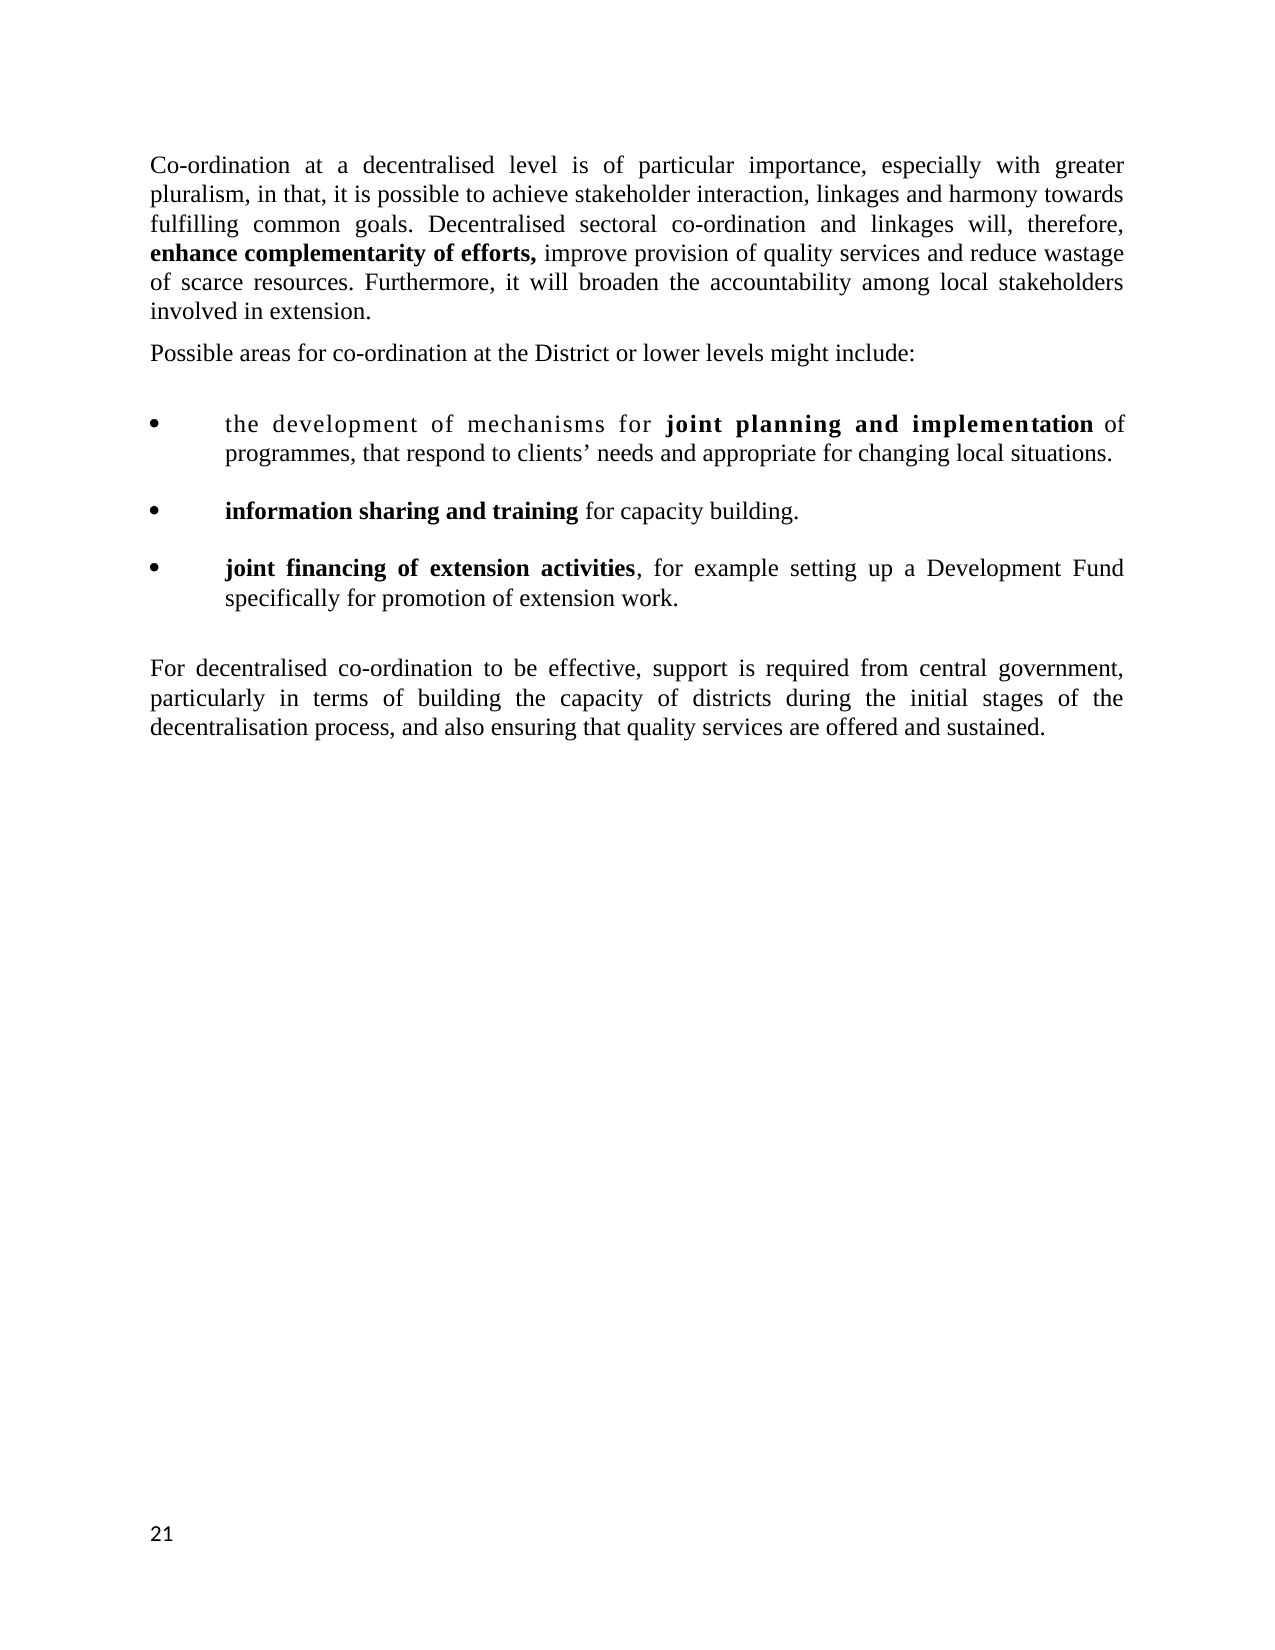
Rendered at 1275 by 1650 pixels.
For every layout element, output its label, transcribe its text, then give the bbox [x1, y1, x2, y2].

text  the development of mechanisms for joint planning and implementation of programmes, that respond to clients’ needs and appropriate for changing local situations. [150, 408, 1125, 467]
text Possible areas for co-ordination at the District or lower levels might include: [150, 337, 1125, 367]
text For decentralised co-ordination to be effective, support is required from central government, particularly in terms of building the capacity of districts during the initial stages of the decentralisation process, and also ensuring that quality services are offered and sustained. [150, 653, 1125, 741]
text  information sharing and training for capacity building. [150, 496, 1125, 525]
text Co-ordination at a decentralised level is of particular importance, especially with greater pluralism, in that, it is possible to achieve stakeholder interaction, linkages and harmony towards fulfilling common goals. Decentralised sectoral co-ordination and linkages will, therefore, enhance complementarity of efforts, improve provision of quality services and reduce wastage of scarce resources. Furthermore, it will broaden the accountability among local stakeholders involved in extension. [150, 150, 1125, 325]
text  joint financing of extension activities, for example setting up a Development Fund specifically for promotion of extension work. [150, 553, 1125, 611]
